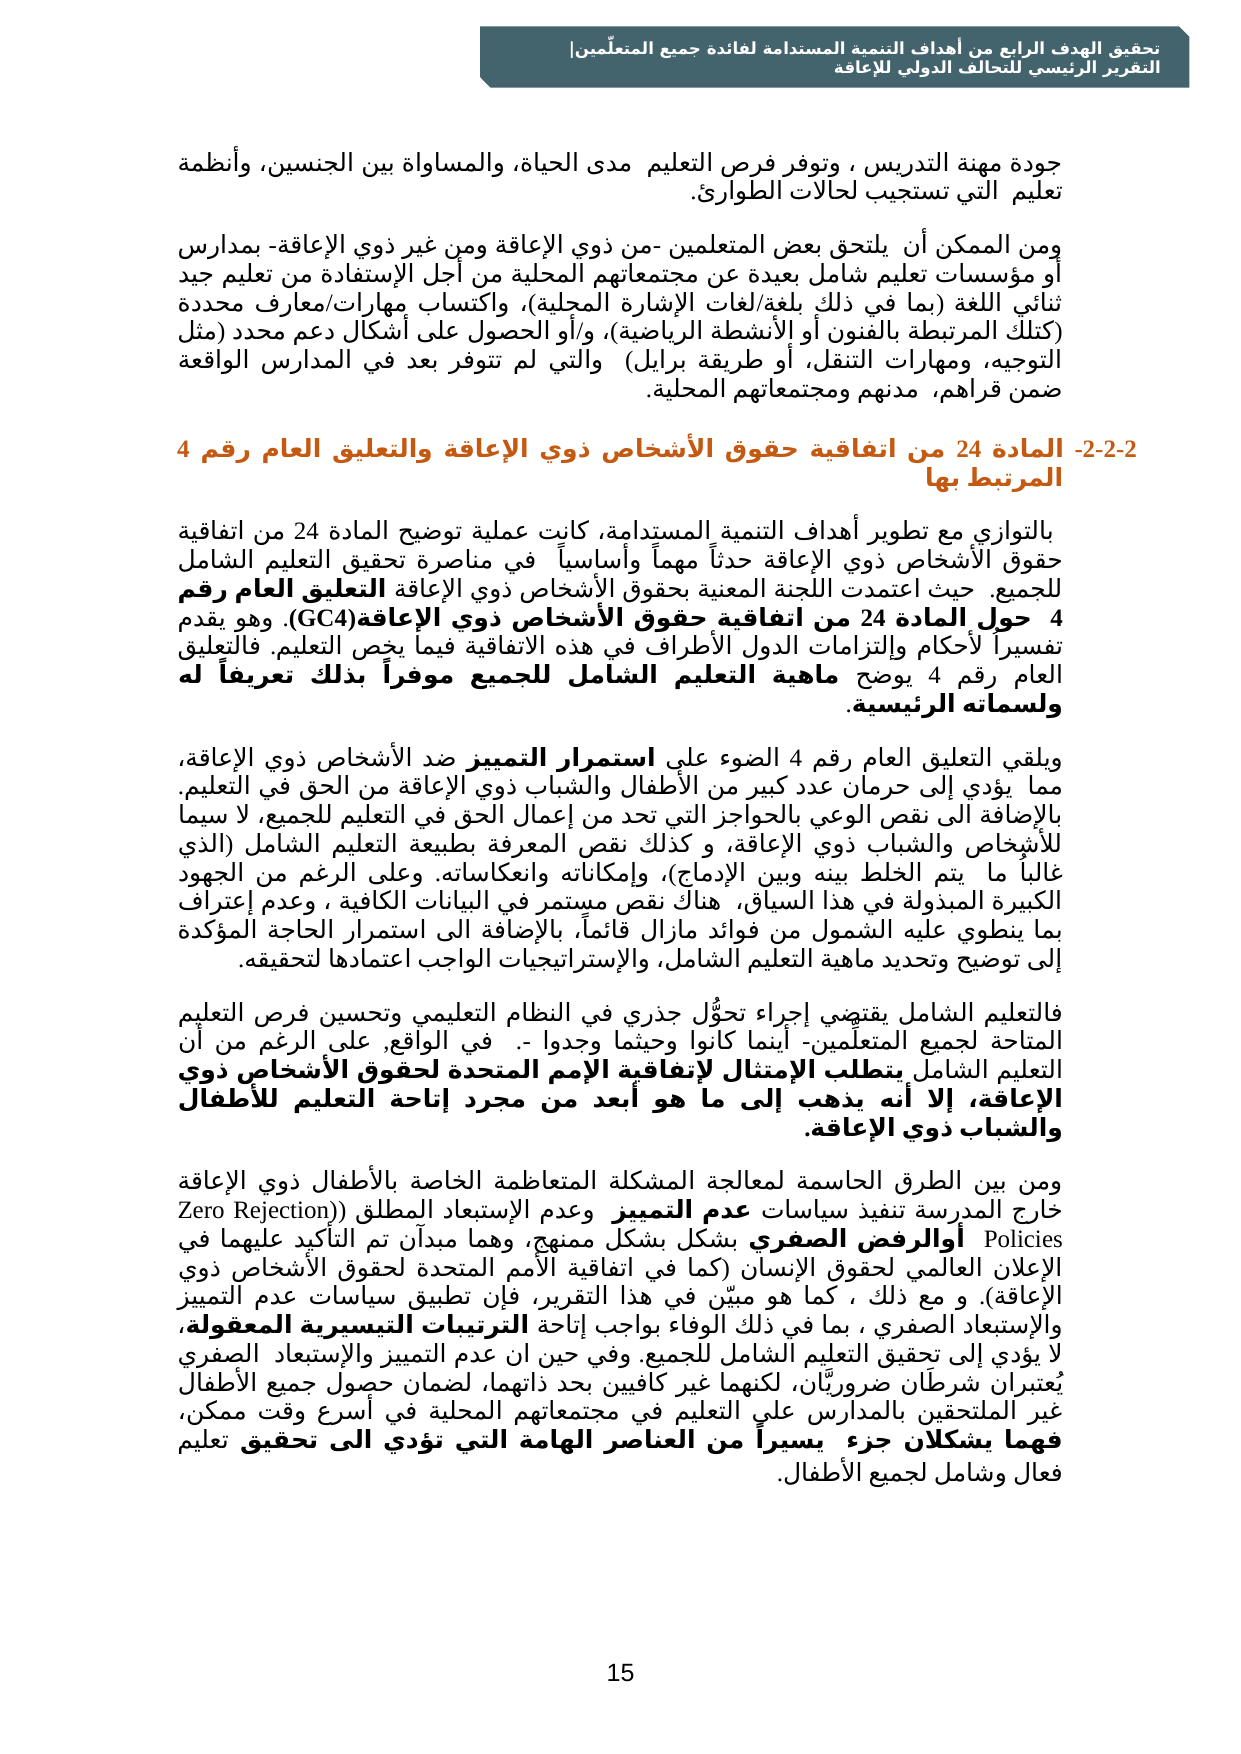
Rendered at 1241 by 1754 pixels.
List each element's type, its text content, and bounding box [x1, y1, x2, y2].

text بالتوازي مع تطوير أهداف التنمية المستدامة، كانت عملية توضيح المادة 24 من اتفاقية حقوق الأشخاص ذوي الإعاقة حدثاً مهماً وأساسياً في مناصرة تحقيق التعليم الشامل للجميع. حيث اعتمدت اللجنة المعنية بحقوق الأشخاص ذوي الإعاقة التعليق العام رقم 4 حول المادة 24 من اتفاقية حقوق الأشخاص ذوي الإعاقة(GC4). وهو يقدم تفسيراُ لأحكام وإلتزامات الدول الأطراف في هذه الاتفاقية فيما يخص التعليم. فالتعليق العام رقم 4 يوضح ماهية التعليم الشامل للجميع موفراً بذلك تعريفاً له ولسماته الرئيسية. [177, 516, 1063, 718]
text فالتعليم الشامل يقتضي إجراء تحوُّل جذري في النظام التعليمي وتحسين فرص التعليم المتاحة لجميع المتعلِّمين- أينما كانوا وحيثما وجدوا -. في الواقع, على الرغم من أن التعليم الشامل يتطلب الإمتثال لإتفاقية الإمم المتحدة لحقوق الأشخاص ذوي الإعاقة، إلا أنه يذهب إلى ما هو أبعد من مجرد إتاحة التعليم للأطفال والشباب ذوي الإعاقة. [177, 998, 1063, 1141]
text ويلقي التعليق العام رقم 4 الضوء على استمرار التمييز ضد الأشخاص ذوي الإعاقة، مما يؤدي إلى حرمان عدد كبير من الأطفال والشباب ذوي الإعاقة من الحق في التعليم. بالإضافة الى نقص الوعي بالحواجز التي تحد من إعمال الحق في التعليم للجميع، لا سيما للأشخاص والشباب ذوي الإعاقة، و كذلك نقص المعرفة بطبيعة التعليم الشامل (الذي غالباُ ما يتم الخلط بينه وبين الإدماج)، وإمكاناته وانعكاساته. وعلى الرغم من الجهود الكبيرة المبذولة في هذا السياق، هناك نقص مستمر في البيانات الكافية ، وعدم إعتراف بما ينطوي عليه الشمول من فوائد مازال قائماً، بالإضافة الى استمرار الحاجة المؤكدة إلى توضيح وتحديد ماهية التعليم الشامل، والإستراتيجيات الواجب اعتمادها لتحقيقه. [177, 743, 1063, 973]
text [177, 148, 1063, 205]
text ومن بين الطرق الحاسمة لمعالجة المشكلة المتعاظمة الخاصة بالأطفال ذوي الإعاقة خارج المدرسة تنفيذ سياسات عدم التمييز وعدم الإستبعاد المطلق ((Zero Rejection Policies أوالرفض الصفري بشكل بشكل ممنهج، وهما مبدآن تم التأكيد عليهما في الإعلان العالمي لحقوق الإنسان (كما في اتفاقية الأمم المتحدة لحقوق الأشخاص ذوي الإعاقة). و مع ذلك ، كما هو مبيّن في هذا التقرير، فإن تطبيق سياسات عدم التمييز والإستبعاد الصفري ، بما في ذلك الوفاء بواجب إتاحة الترتيبات التيسيرية المعقولة، لا يؤدي إلى تحقيق التعليم الشامل للجميع. وفي حين ان عدم التمييز والإستبعاد الصفري يُعتبران شرطَان ضروريَّان، لكنهما غير كافيين بحد ذاتهما، لضمان حصول جميع الأطفال غير الملتحقين بالمدارس على التعليم في مجتمعاتهم المحلية في أسرع وقت ممكن، فهما يشكلان جزء يسيراً من العناصر الهامة التي تؤدي الى تحقيق تعليم فعال وشامل لجميع الأطفال. [177, 1166, 1063, 1487]
subtitle 2-2-2- المادة 24 من اتفاقية حقوق الأشخاص ذوي الإعاقة والتعليق العام رقم 4 المرتبط بها [177, 434, 1137, 491]
text ومن الممكن أن يلتحق بعض المتعلمين -من ذوي الإعاقة ومن غير ذوي الإعاقة- بمدارس أو مؤسسات تعليم شامل بعيدة عن مجتمعاتهم المحلية من أجل الإستفادة من تعليم جيد ثنائي اللغة (بما في ذلك بلغة/لغات الإشارة المحلية)، واكتساب مهارات/معارف محددة (كتلك المرتبطة بالفنون أو الأنشطة الرياضية)، و/أو الحصول على أشكال دعم محدد (مثل التوجيه، ومهارات التنقل، أو طريقة برايل) والتي لم تتوفر بعد في المدارس الواقعة ضمن قراهم، مدنهم ومجتمعاتهم المحلية. [177, 230, 1063, 403]
